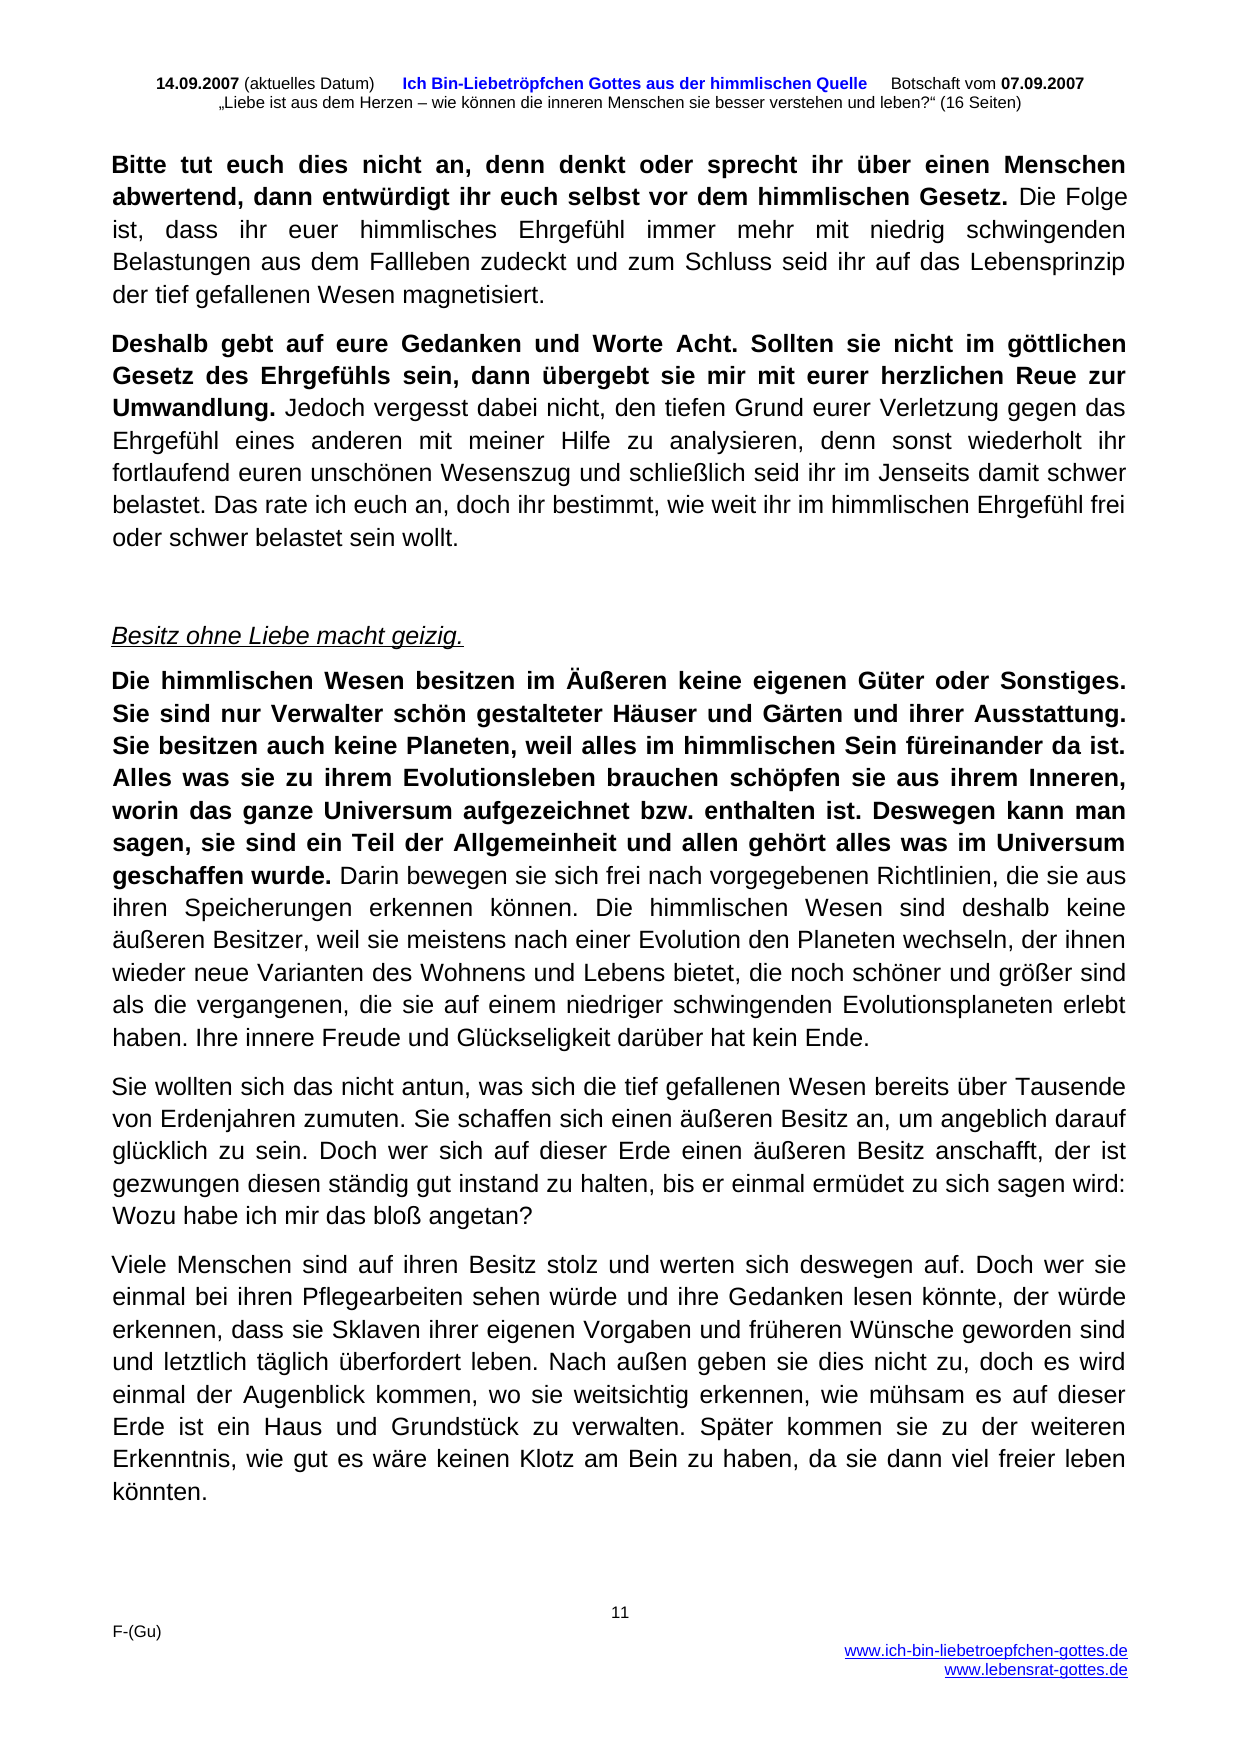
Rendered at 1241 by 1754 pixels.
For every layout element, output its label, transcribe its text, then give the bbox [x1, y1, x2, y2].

text Bitte tut euch dies nicht an, denn denkt oder sprecht ihr über einen Menschen abwertend, dann entwürdigt ihr euch selbst vor dem himmlischen Gesetz. Die Folge ist, dass ihr euer himmlisches Ehrgefühl immer mehr mit niedrig schwingenden Belastungen aus dem Fallleben zudeckt und zum Schluss seid ihr auf das Lebensprinzip der tief gefallenen Wesen magnetisiert. [111, 150, 1128, 308]
text Viele Menschen sind auf ihren Besitz stolz und werten sich deswegen auf. Doch wer sie einmal bei ihren Pflegearbeiten sehen würde und ihre Gedanken lesen könnte, der würde erkennen, dass sie Sklaven ihrer eigenen Vorgaben und früheren Wünsche geworden sind und letztlich täglich überfordert leben. Nach außen geben sie dies nicht zu, doch es wird einmal der Augenblick kommen, wo sie weitsichtig erkennen, wie mühsam es auf dieser Erde ist ein Haus und Grundstück zu verwalten. Später kommen sie zu der weiteren Erkenntnis, wie gut es wäre keinen Klotz am Bein zu haben, da sie dann viel freier leben könnten. [111, 1250, 1128, 1506]
text Die himmlischen Wesen besitzen im Äußeren keine eigenen Güter oder Sonstiges. Sie sind nur Verwalter schön gestalteter Häuser und Gärten und ihrer Ausstattung. Sie besitzen auch keine Planeten, weil alles im himmlischen Sein füreinander da ist. Alles was sie zu ihrem Evolutionsleben brauchen schöpfen sie aus ihrem Inneren, worin das ganze Universum aufgezeichnet bzw. enthalten ist. Deswegen kann man sagen, sie sind ein Teil der Allgemeinheit und allen gehört alles was im Universum geschaffen wurde. Darin bewegen sie sich frei nach vorgegebenen Richtlinien, die sie aus ihren Speicherungen erkennen können. Die himmlischen Wesen sind deshalb keine äußeren Besitzer, weil sie meistens nach einer Evolution den Planeten wechseln, der ihnen wieder neue Varianten des Wohnens und Lebens bietet, die noch schöner und größer sind als die vergangenen, die sie auf einem niedriger schwingenden Evolutionsplaneten erlebt haben. Ihre innere Freude und Glückseligkeit darüber hat kein Ende. [111, 666, 1128, 1051]
text Deshalb gebt auf eure Gedanken und Worte Acht. Sollten sie nicht im göttlichen Gesetz des Ehrgefühls sein, dann übergebt sie mir mit eurer herzlichen Reue zur Umwandlung. Jedoch vergesst dabei nicht, den tiefen Grund eurer Verletzung gegen das Ehrgefühl eines anderen mit meiner Hilfe zu analysieren, denn sonst wiederholt ihr fortlaufend euren unschönen Wesenszug und schließlich seid ihr im Jenseits damit schwer belastet. Das rate ich euch an, doch ihr bestimmt, wie weit ihr im himmlischen Ehrgefühl frei oder schwer belastet sein wollt. [111, 328, 1128, 552]
text Sie wollten sich das nicht antun, was sich die tief gefallenen Wesen bereits über Tausende von Erdenjahren zumuten. Sie schaffen sich einen äußeren Besitz an, um angeblich darauf glücklich zu sein. Doch wer sich auf dieser Erde einen äußeren Besitz anschafft, der ist gezwungen diesen ständig gut instand zu halten, bis er einmal ermüdet zu sich sagen wird: Wozu habe ich mir das bloß angetan? [111, 1071, 1128, 1230]
text Besitz ohne Liebe macht geizig. [111, 621, 1128, 649]
